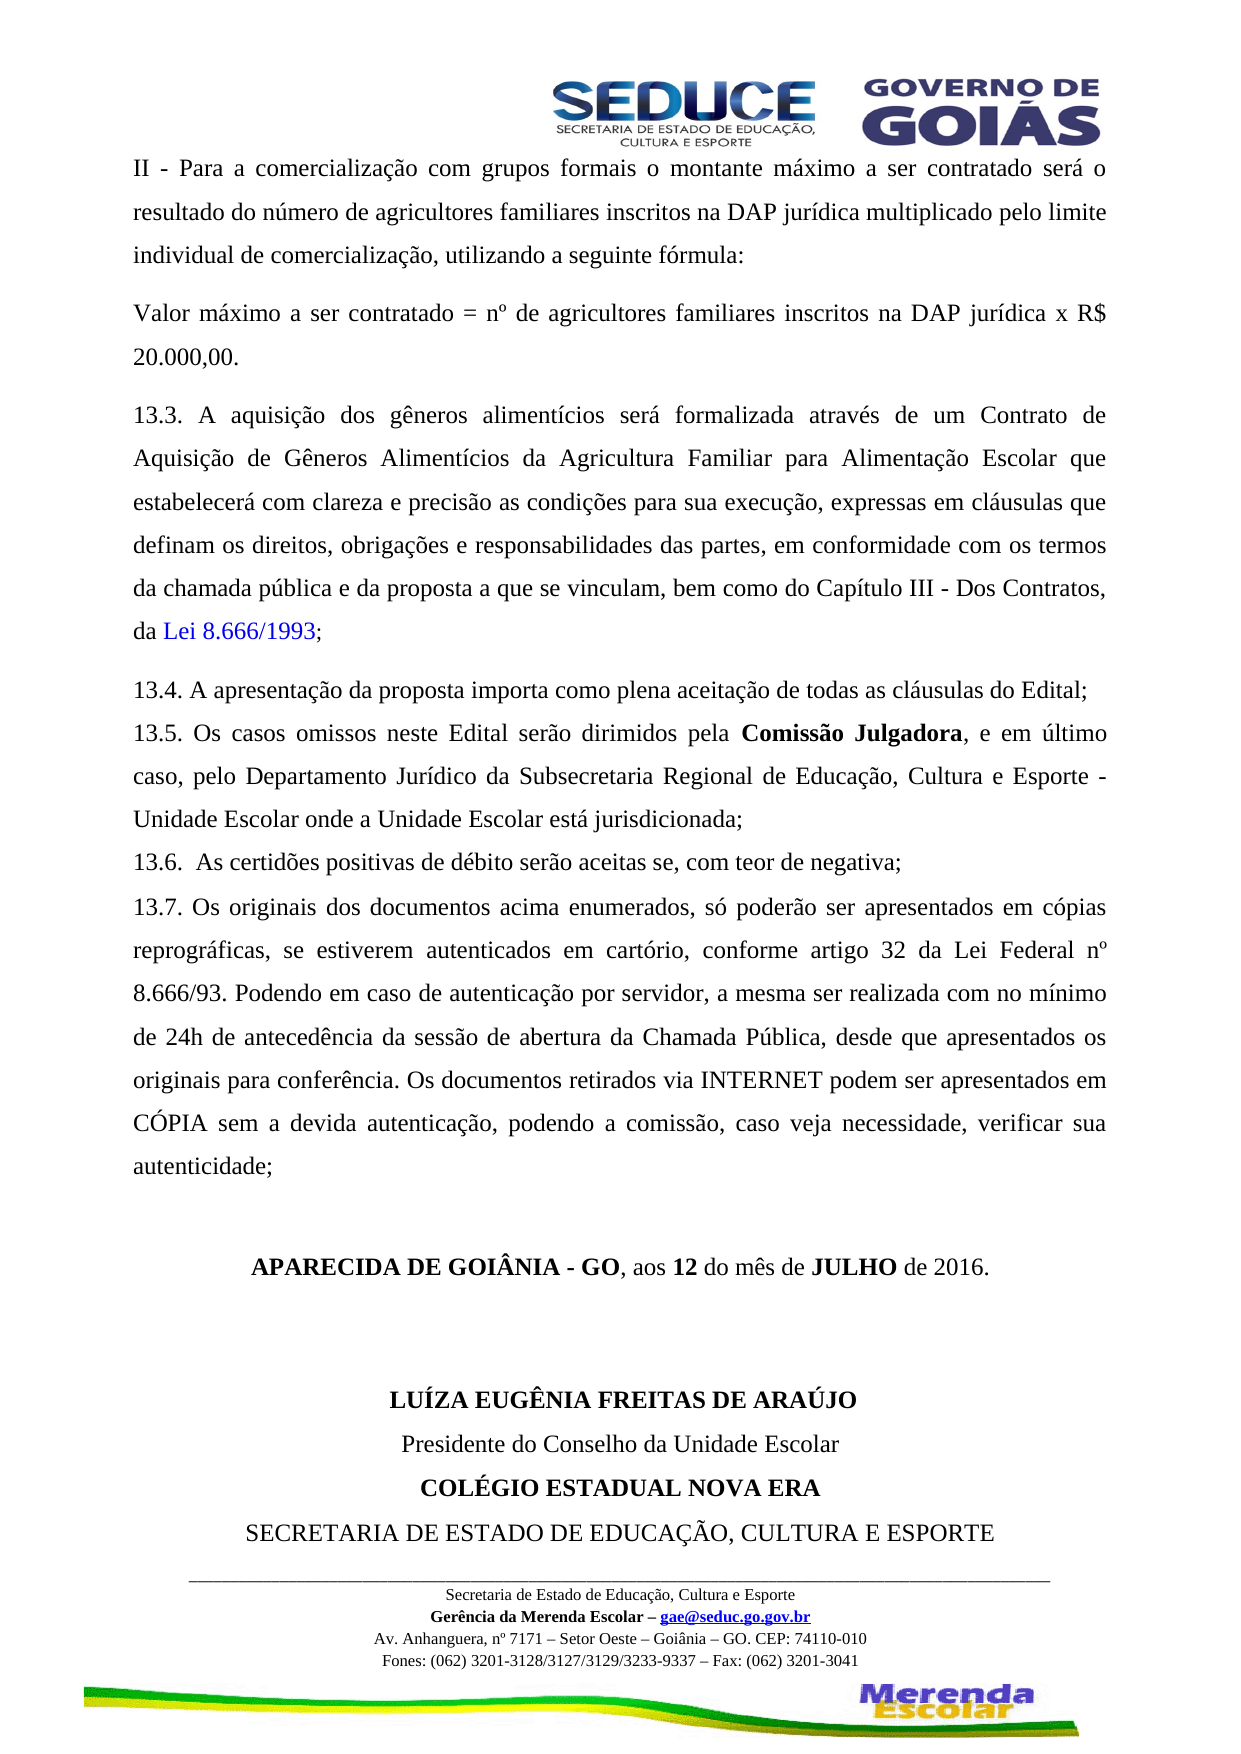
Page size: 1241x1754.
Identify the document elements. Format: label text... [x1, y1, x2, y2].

text Presidente do Conselho da Unidade Escolar [133, 1429, 1107, 1458]
text 13.5. Os casos omissos neste Edital serão dirimidos pela Comissão Julgadora, e em último caso, pelo Departamento Jurídico da Subsecretaria Regional de Educação, Cultura e Esporte - Unidade Escolar onde a Unidade Escolar está jurisdicionada; [133, 718, 1107, 833]
text SECRETARIA DE ESTADO DE EDUCAÇÃO, CULTURA E ESPORTE [133, 1518, 1107, 1547]
text APARECIDA DE GOIÂNIA - GO, aos 12 do mês de JULHO de 2016. [133, 1252, 1107, 1280]
text 13.3. A aquisição dos gêneros alimentícios será formalizada através de um Contrato de Aquisição de Gêneros Alimentícios da Agricultura Familiar para Alimentação Escolar que estabelecerá com clareza e precisão as condições para sua execução, expressas em cláusulas que definam os direitos, obrigações e responsabilidades das partes, em conformidade com os termos da chamada pública e da proposta a que se vinculam, bem como do Capítulo III - Dos Contratos, da Lei 8.666/1993; [133, 400, 1107, 645]
text 13.6. As certidões positivas de débito serão aceitas se, com teor de negativa; [133, 847, 1107, 876]
text LUÍZA EUGÊNIA FREITAS DE ARAÚJO [133, 1385, 1107, 1413]
text 13.7. Os originais dos documentos acima enumerados, só poderão ser apresentados em cópias reprográficas, se estiverem autenticados em cartório, conforme artigo 32 da Lei Federal nº 8.666/93. Podendo em caso de autenticação por servidor, a mesma ser realizada com no mínimo de 24h de antecedência da sessão de abertura da Chamada Pública, desde que apresentados os originais para conferência. Os documentos retirados via INTERNET podem ser apresentados em CÓPIA sem a devida autenticação, podendo a comissão, caso veja necessidade, verificar sua autenticidade; [133, 892, 1107, 1180]
text COLÉGIO ESTADUAL NOVA ERA [133, 1473, 1107, 1502]
text Valor máximo a ser contratado = nº de agricultores familiares inscritos na DAP jurídica x R$ 20.000,00. [133, 298, 1107, 370]
text 13.4. A apresentação da proposta importa como plena aceitação de todas as cláusulas do Edital; [133, 675, 1107, 703]
picture [552, 73, 1108, 154]
text II - Para a comercialização com grupos formais o montante máximo a ser contratado será o resultado do número de agricultores familiares inscritos na DAP jurídica multiplicado pelo limite individual de comercialização, utilizando a seguinte fórmula: [133, 153, 1107, 268]
